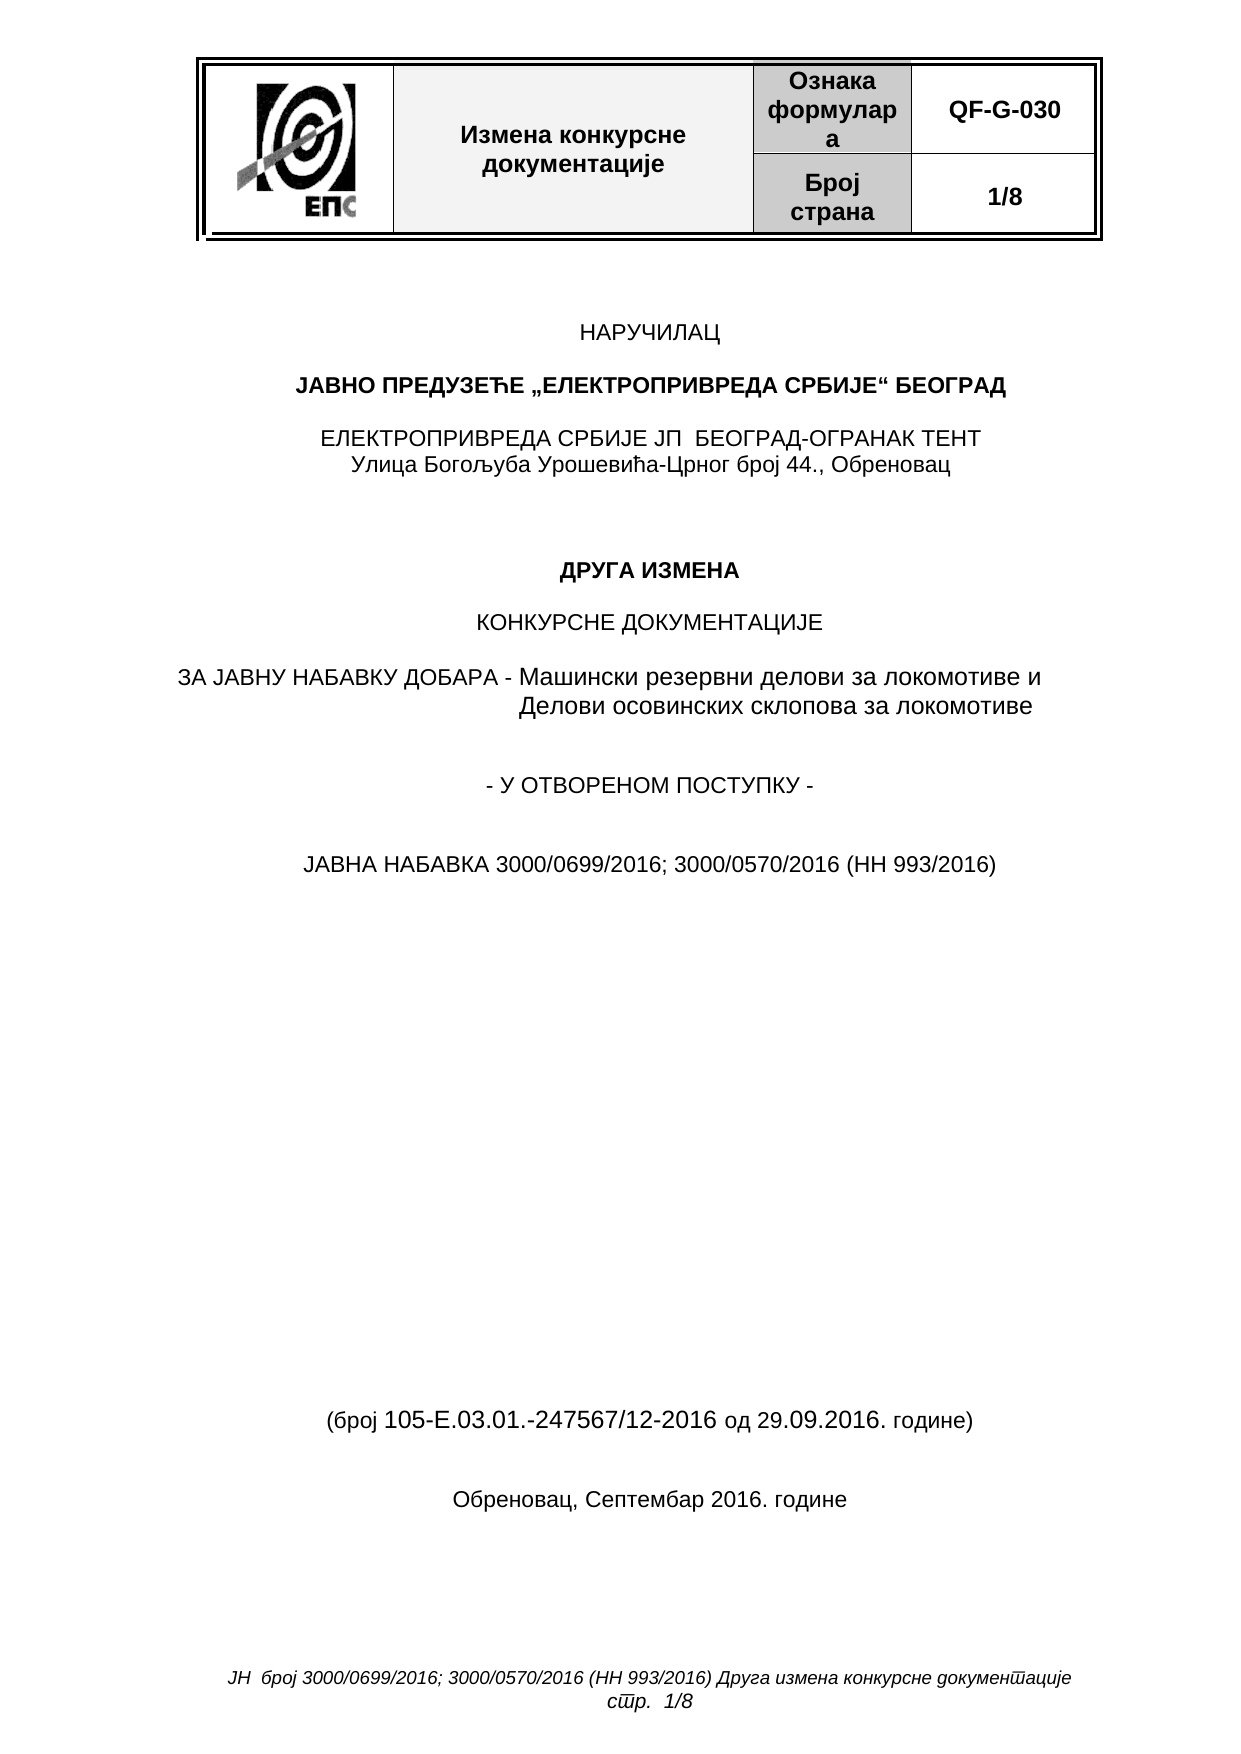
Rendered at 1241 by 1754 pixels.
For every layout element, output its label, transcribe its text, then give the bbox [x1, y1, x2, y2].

text ДРУГА ИЗМЕНА [177, 557, 1122, 583]
text (број 105-E.03.01.-247567/12-2016 од 29.09.2016. године) [177, 1405, 1122, 1433]
text - У ОТВОРЕНОМ ПОСТУПКУ - [177, 772, 1122, 798]
text ЕЛЕКТРОПРИВРЕДА СРБИЈЕ ЈП БЕОГРАД-ОГРАНАК ТЕНТ [177, 425, 1124, 451]
text КОНКУРСНЕ ДОКУМЕНТАЦИЈЕ [177, 609, 1122, 636]
title НАРУЧИЛАЦ [177, 319, 1122, 346]
text ЗА ЈАВНУ НАБАВКУ ДОБАРА - Машински резервни делови за локомотиве и Делови осовинских склопова за локомотиве [177, 662, 1122, 719]
text ЈАВНО ПРЕДУЗЕЋЕ „ЕЛЕКТРОПРИВРЕДА СРБИЈЕ“ БЕОГРАД [177, 372, 1124, 398]
text Обреновац, Септембар 2016. године [177, 1486, 1122, 1512]
text Улица Богољуба Урошевића-Црног број 44., Обреновац [177, 451, 1124, 477]
text ЈАВНА НАБАВКА 3000/0699/2016; 3000/0570/2016 (НН 993/2016) [177, 851, 1122, 878]
